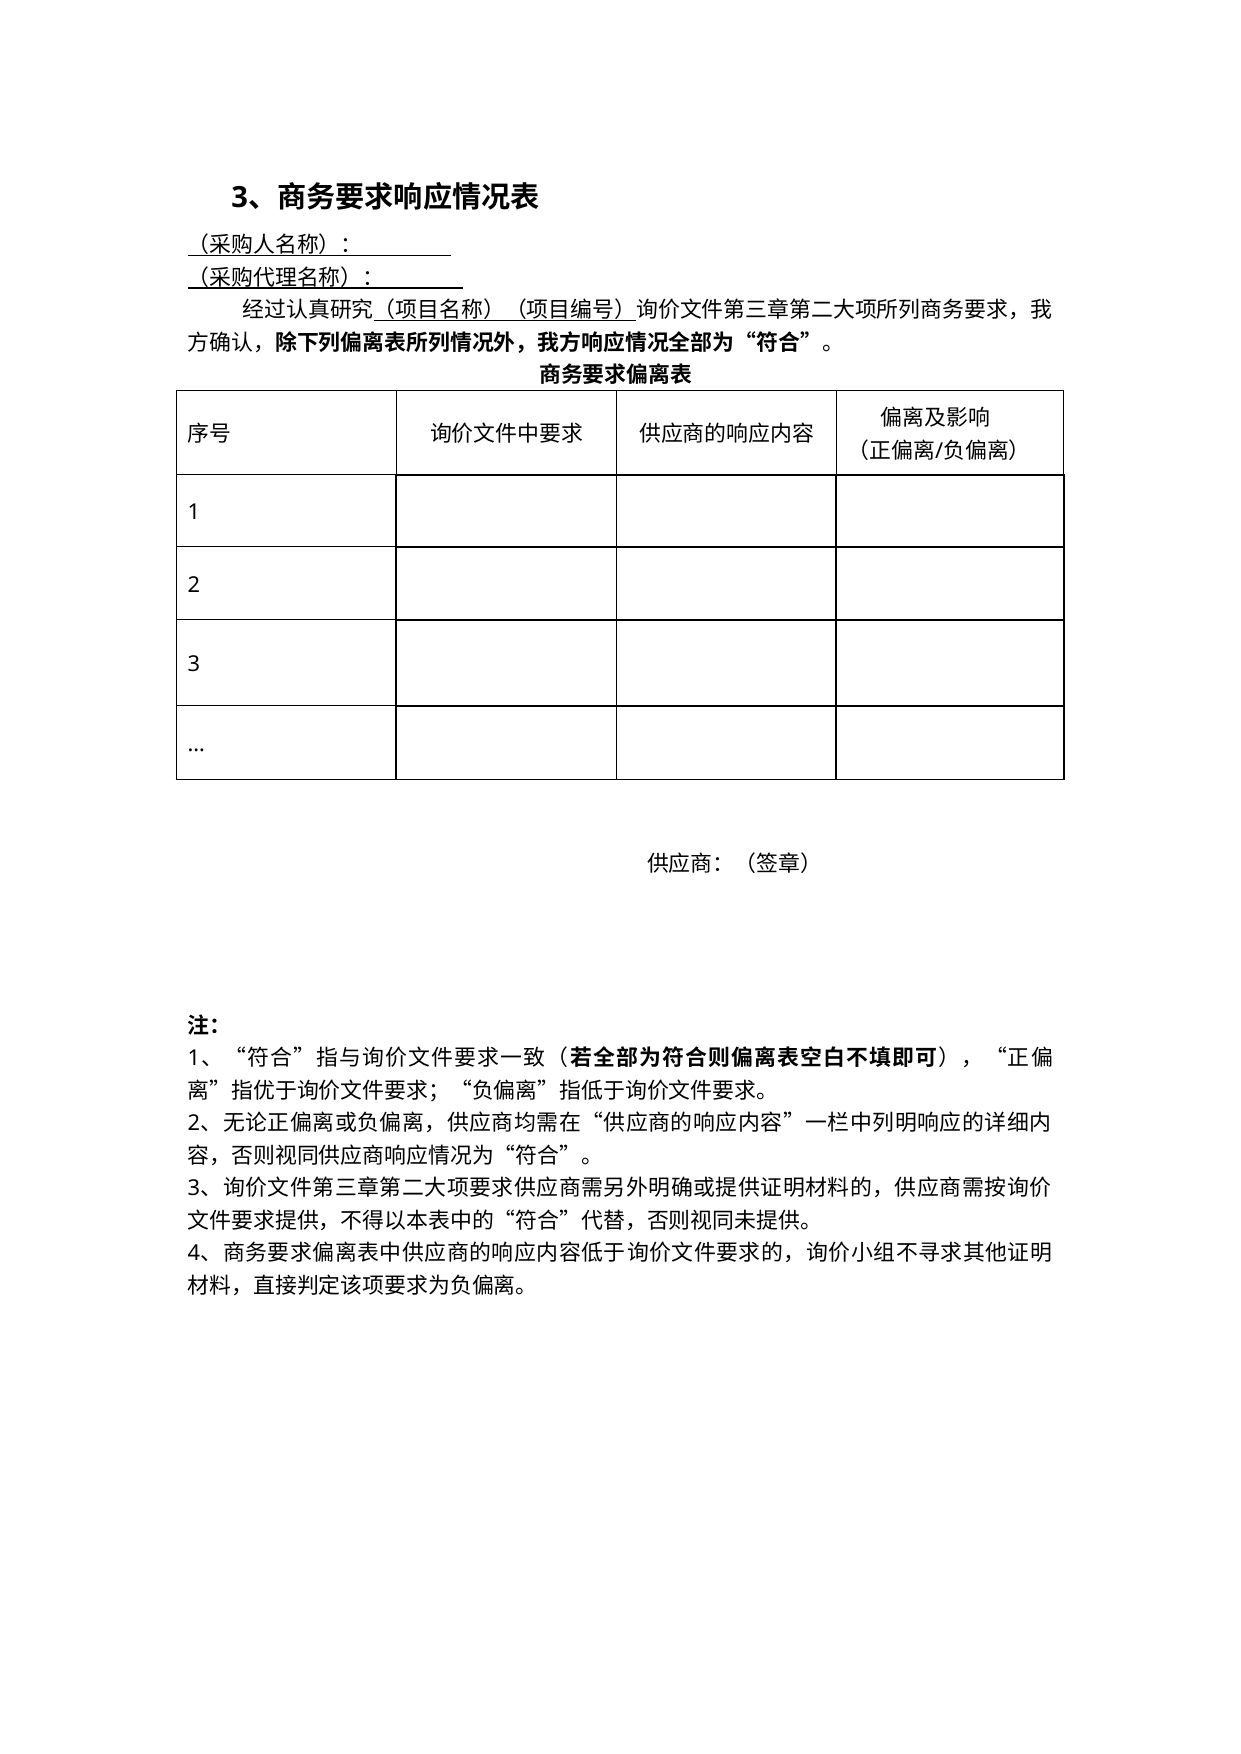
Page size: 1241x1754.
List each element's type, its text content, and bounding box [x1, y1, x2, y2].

text 2、无论正偏离或负偏离，供应商均需在“供应商的响应内容”一栏中列明响应的详细内容，否则视同供应商响应情况为“符合”。 [187, 1105, 1053, 1170]
table_header 序号 [177, 391, 396, 474]
table_header 供应商的响应内容 [617, 391, 836, 474]
text （采购人名称）： [187, 227, 1053, 259]
text 供应商：（签章） [187, 845, 1053, 878]
table_cell [617, 621, 835, 705]
table_cell 1 [177, 475, 395, 546]
table_header 偏离及影响 （正偏离/负偏离） [837, 391, 1063, 474]
table_cell [397, 621, 616, 705]
text 商务要求偏离表 [187, 357, 1053, 389]
table_cell [397, 548, 616, 619]
table_cell 3 [177, 620, 395, 705]
text （采购代理名称）： [187, 259, 1053, 292]
table_cell [837, 548, 1063, 619]
text 注： [187, 1008, 1053, 1040]
table_cell [837, 621, 1063, 705]
table_header 询价文件中要求 [397, 391, 616, 474]
text 1、“符合”指与询价文件要求一致（若全部为符合则偏离表空白不填即可），“正偏离”指优于询价文件要求；“负偏离”指低于询价文件要求。 [187, 1040, 1053, 1105]
table_cell [837, 707, 1063, 778]
text 经过认真研究（项目名称）（项目编号）询价文件第三章第二大项所列商务要求，我方确认，除下列偏离表所列情况外，我方响应情况全部为“符合”。 [187, 292, 1053, 357]
table_cell [617, 707, 835, 778]
table_cell [617, 476, 835, 546]
text 3、商务要求响应情况表 [187, 162, 1053, 227]
table_cell 2 [177, 547, 395, 619]
table_cell [397, 476, 616, 546]
table_cell [837, 476, 1063, 546]
table_cell [617, 548, 835, 619]
text 4、商务要求偏离表中供应商的响应内容低于询价文件要求的，询价小组不寻求其他证明材料，直接判定该项要求为负偏离。 [187, 1235, 1053, 1300]
table_cell … [177, 706, 395, 778]
text 3、询价文件第三章第二大项要求供应商需另外明确或提供证明材料的，供应商需按询价文件要求提供，不得以本表中的“符合”代替，否则视同未提供。 [187, 1170, 1053, 1235]
table_cell [397, 707, 616, 778]
